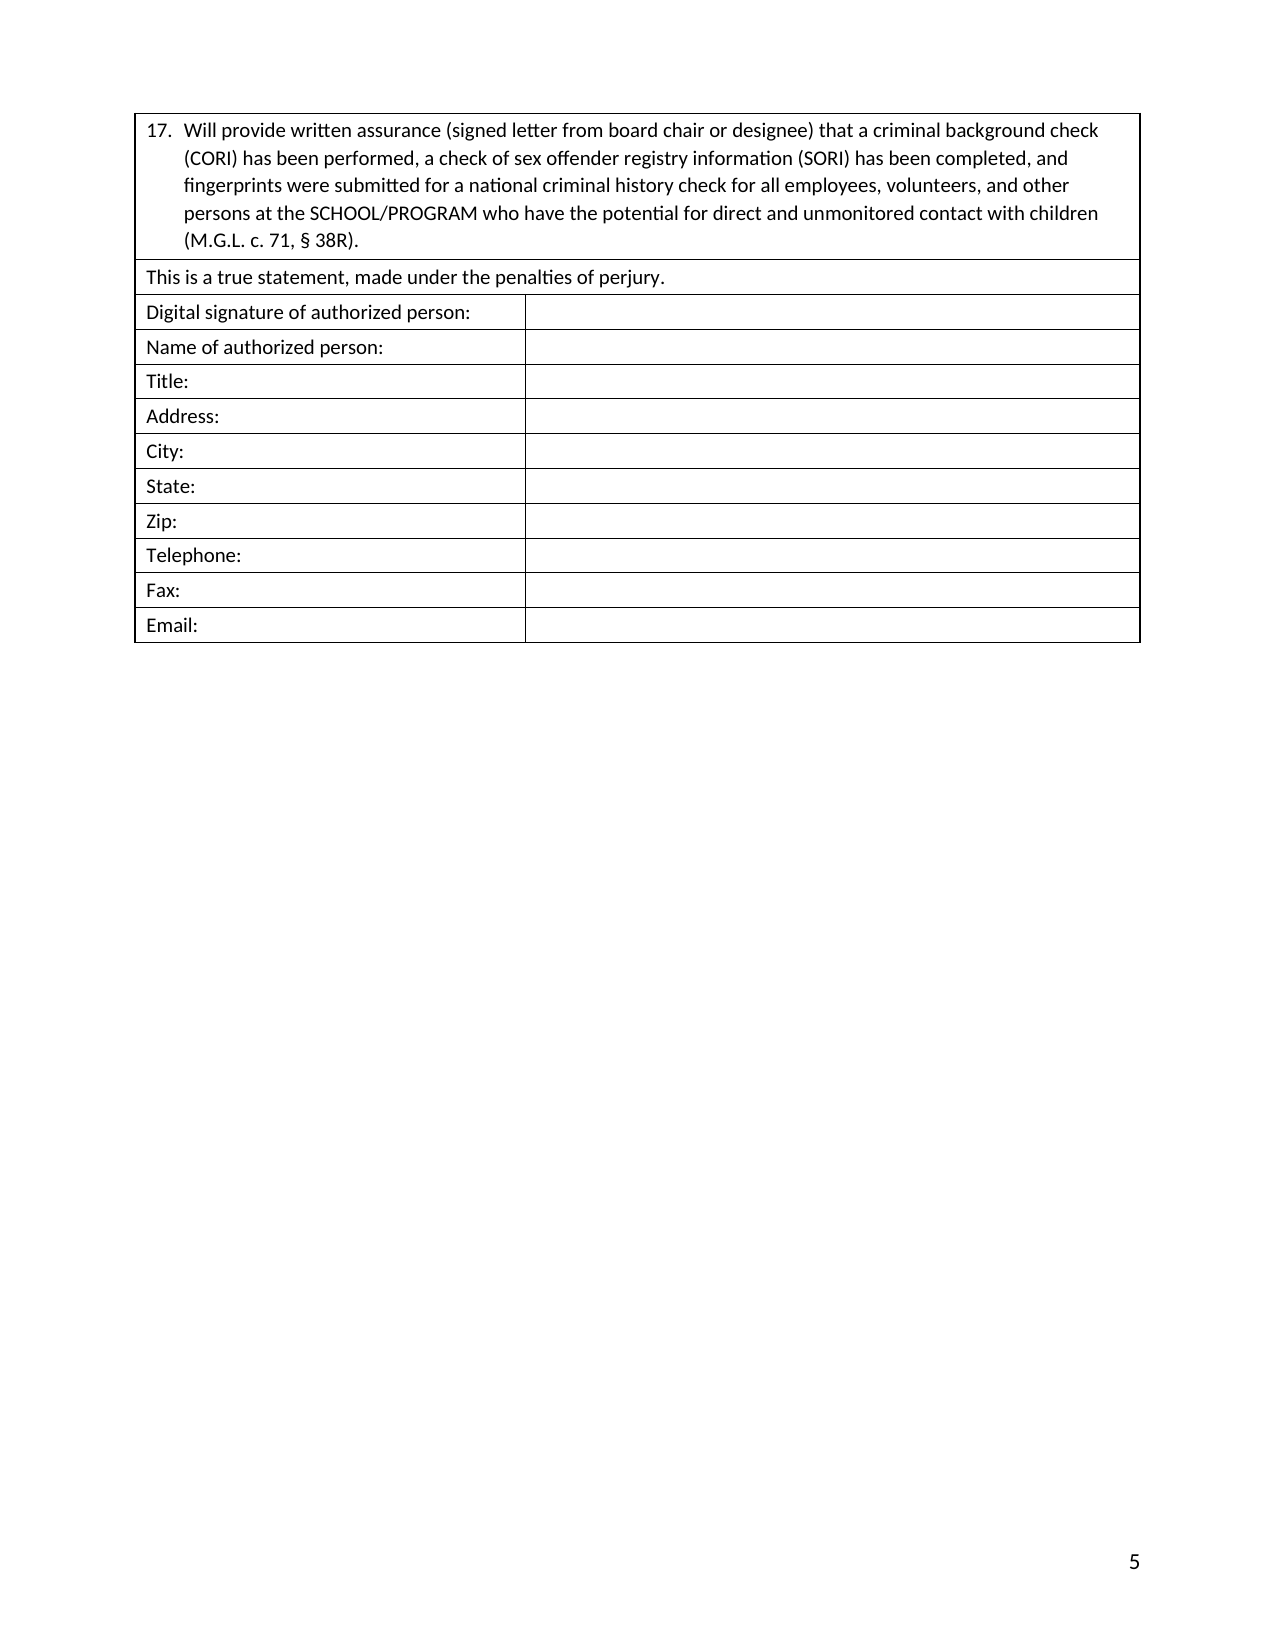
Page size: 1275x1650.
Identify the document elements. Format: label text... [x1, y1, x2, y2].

table_cell State: [136, 469, 525, 503]
table_cell Fax: [136, 573, 525, 607]
table_cell City: [136, 434, 525, 468]
table_cell Address: [136, 399, 525, 433]
table_cell [526, 330, 1139, 363]
table_cell [526, 399, 1139, 433]
table_cell Email: [136, 608, 525, 642]
table_cell [526, 365, 1139, 398]
table_cell Zip: [136, 504, 525, 537]
table_cell [526, 434, 1139, 468]
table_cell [136, 114, 1139, 259]
table_cell Name of authorized person: [136, 330, 525, 363]
table_cell [526, 539, 1139, 572]
table_cell Digital signature of authorized person: [136, 295, 525, 329]
table_cell [526, 608, 1139, 642]
table_cell [526, 573, 1139, 607]
table_cell [526, 295, 1139, 329]
table_cell [526, 504, 1139, 537]
table_cell This is a true statement, made under the penalties of perjury. [136, 260, 1139, 294]
table_cell Title: [136, 365, 525, 398]
table_cell [526, 469, 1139, 503]
table_cell Telephone: [136, 539, 525, 572]
